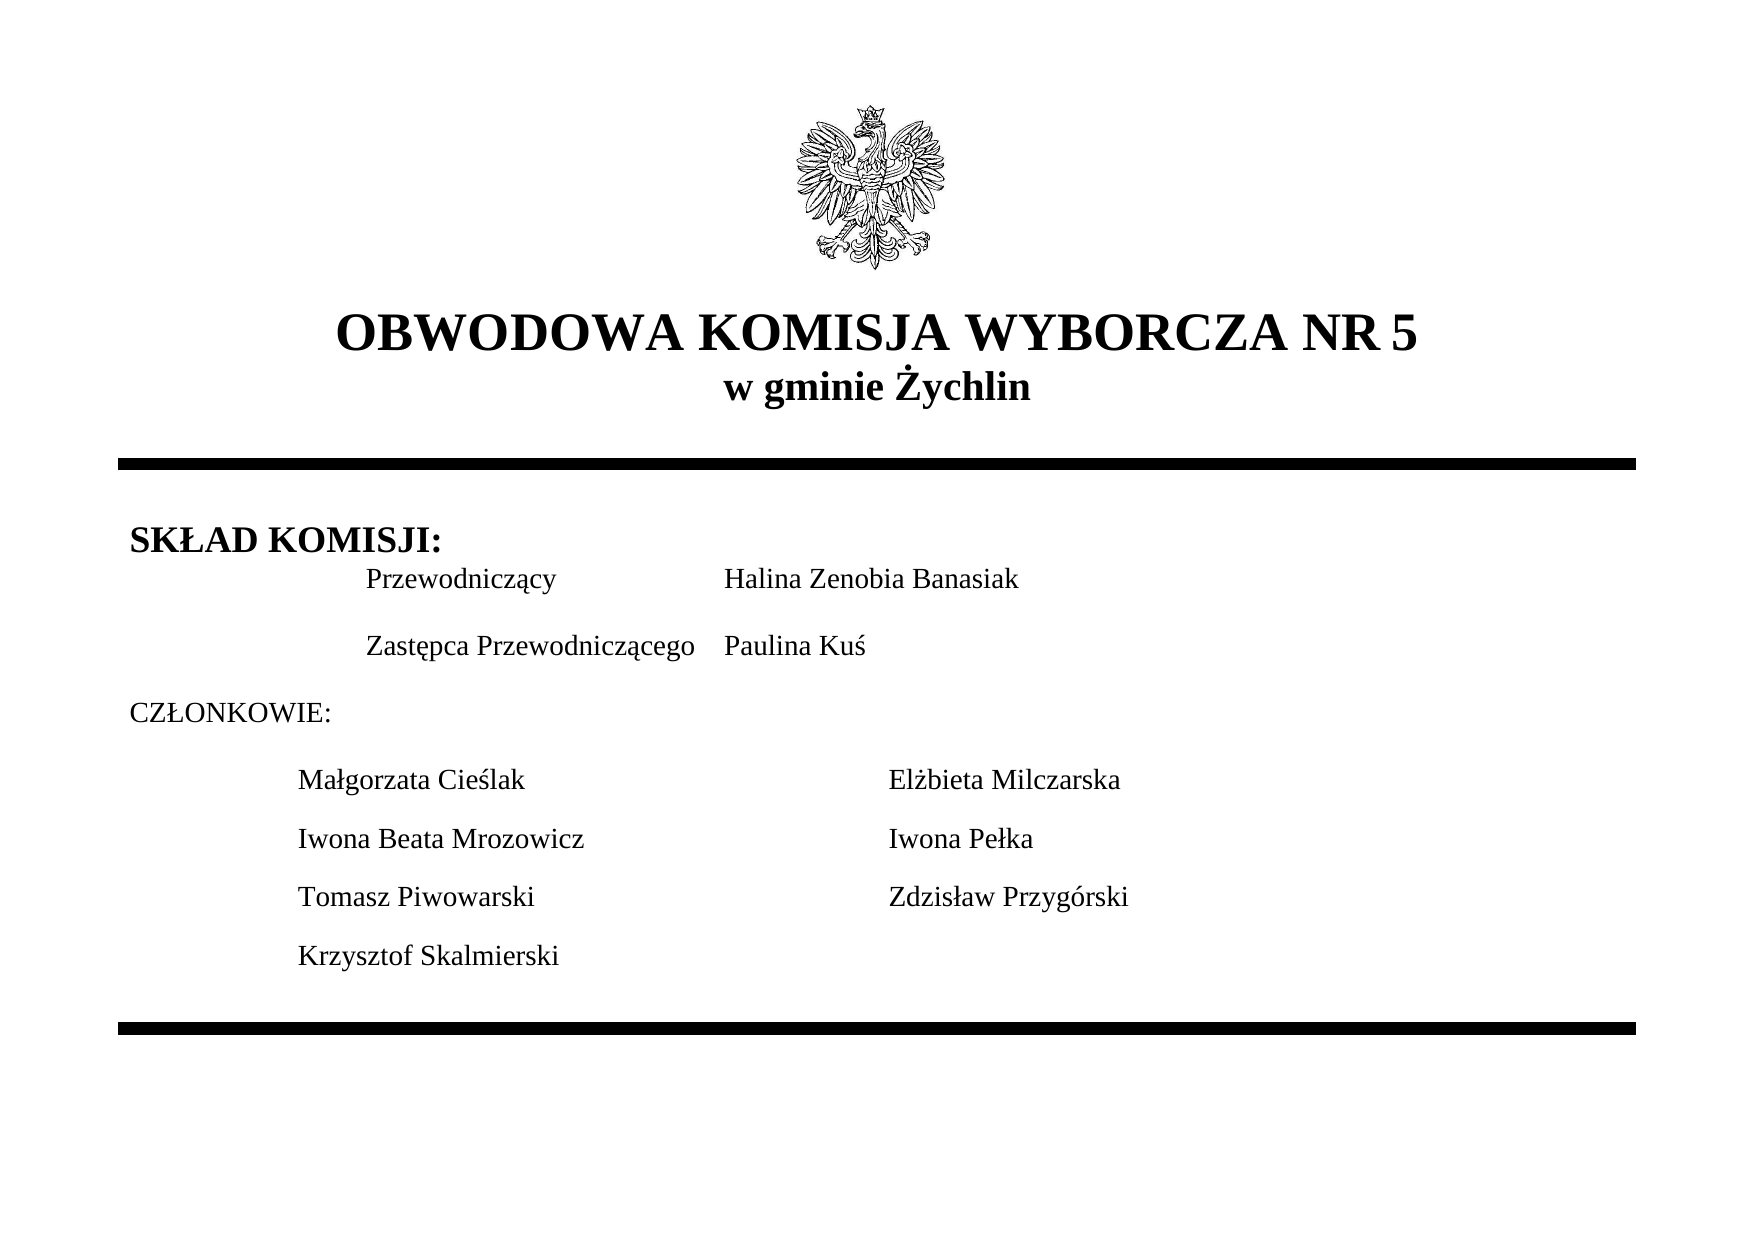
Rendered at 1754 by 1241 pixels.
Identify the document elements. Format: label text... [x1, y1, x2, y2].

table_header SKŁAD KOMISJI: Przewodniczący Halina Zenobia Banasiak Zastępca Przewodniczącego Paulina Kuś CZŁONKOWIE: [118, 470, 1636, 1022]
picture [781, 87, 974, 271]
text OBWODOWA KOMISJA WYBORCZA NR 5 [118, 299, 1636, 362]
text w gminie Żychlin [118, 362, 1636, 409]
